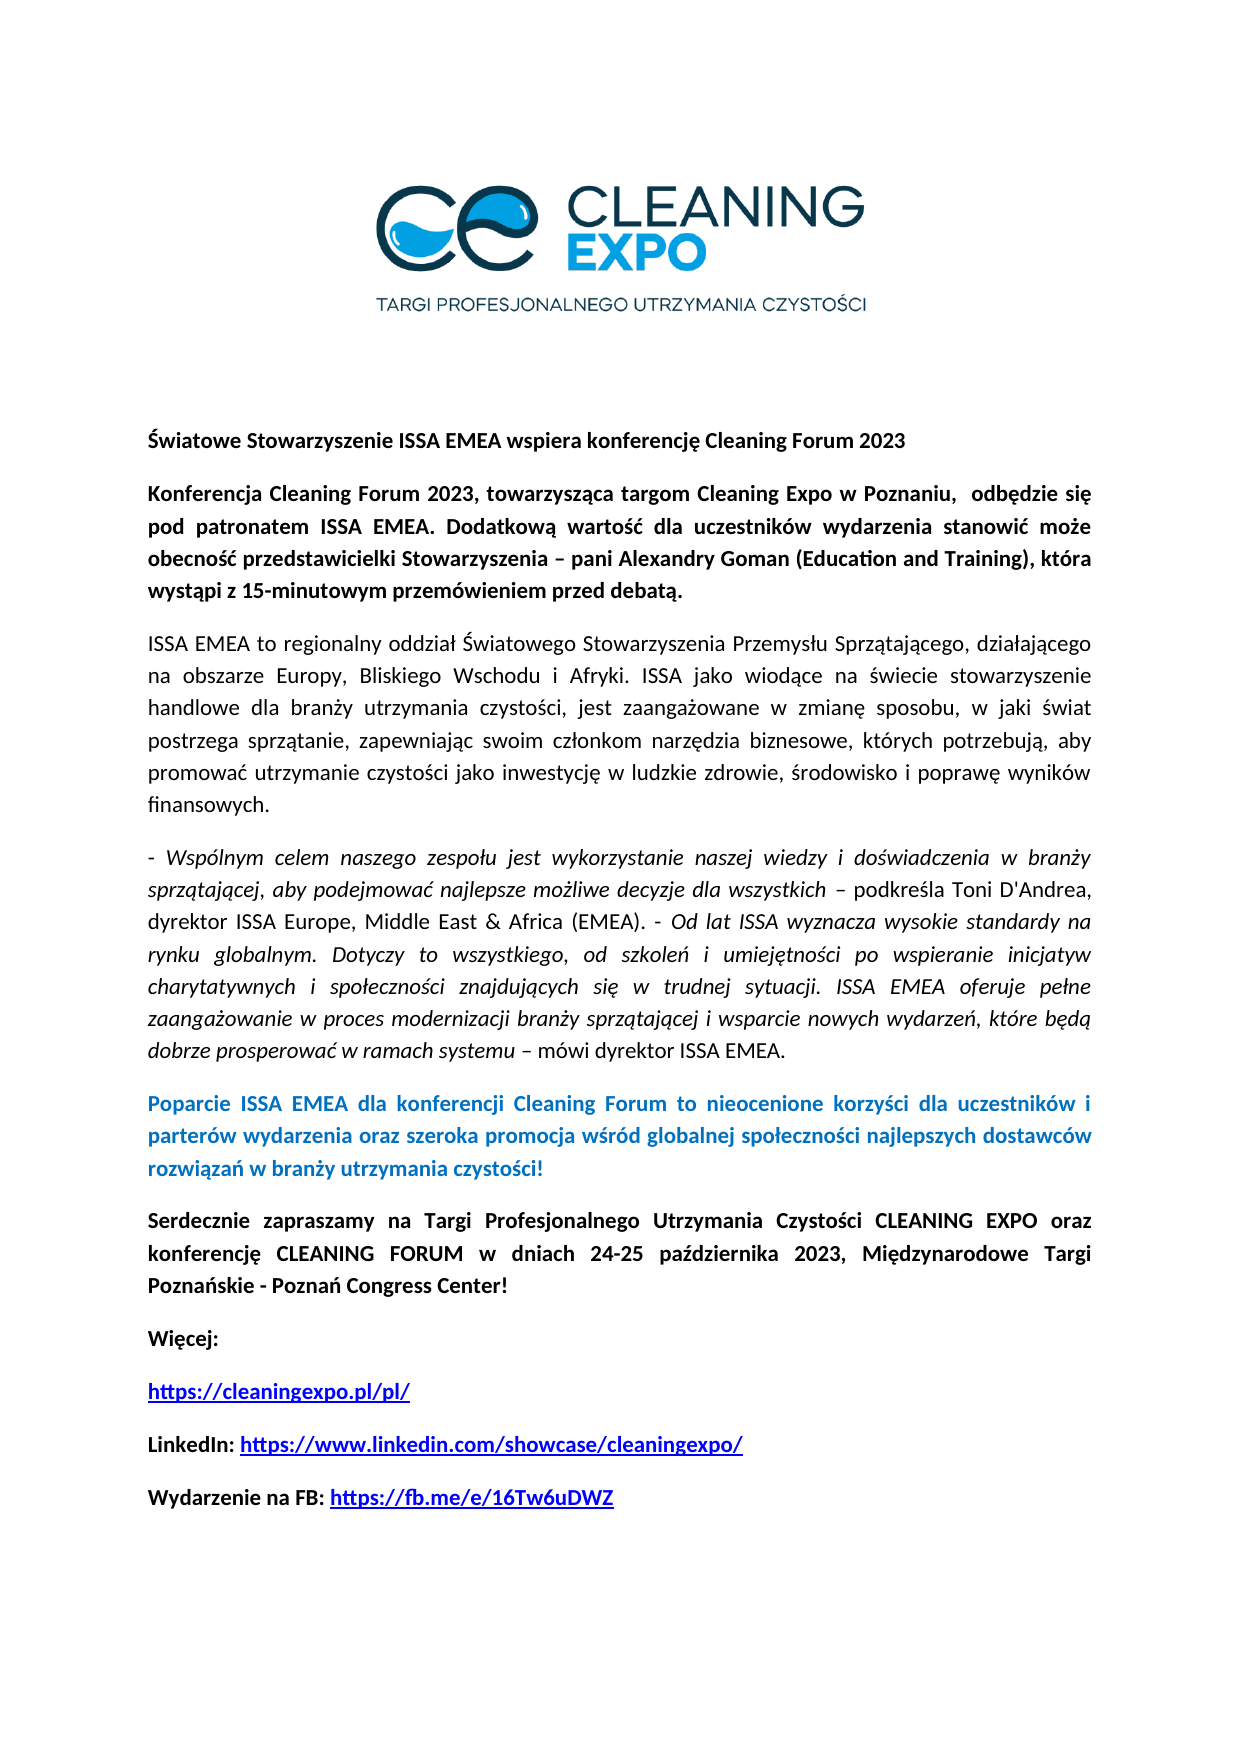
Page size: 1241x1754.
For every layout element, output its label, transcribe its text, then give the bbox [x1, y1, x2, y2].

text Światowe Stowarzyszenie ISSA EMEA wspiera konferencję Cleaning Forum 2023 [148, 427, 1093, 454]
picture [338, 147, 902, 349]
text Konferencja Cleaning Forum 2023, towarzysząca targom Cleaning Expo w Poznaniu, odbędzie się pod patronatem ISSA EMEA. Dodatkową wartość dla uczestników wydarzenia stanowić może obecność przedstawicielki Stowarzyszenia – pani Alexandry Goman (Education and Training), która wystąpi z 15-minutowym przemówieniem przed debatą. [148, 479, 1093, 604]
text LinkedIn: https://www.linkedin.com/showcase/cleaningexpo/ [148, 1430, 1093, 1458]
text Serdecznie zapraszamy na Targi Profesjonalnego Utrzymania Czystości CLEANING EXPO oraz konferencję CLEANING FORUM w dniach 24-25 października 2023, Międzynarodowe Targi Poznańskie - Poznań Congress Center! [148, 1207, 1093, 1299]
text https://cleaningexpo.pl/pl/ [148, 1377, 1093, 1405]
text - Wspólnym celem naszego zespołu jest wykorzystanie naszej wiedzy i doświadczenia w branży sprzątającej, aby podejmować najlepsze możliwe decyzje dla wszystkich – podkreśla Toni D'Andrea, dyrektor ISSA Europe, Middle East & Africa (EMEA). - Od lat ISSA wyznacza wysokie standardy na rynku globalnym. Dotyczy to wszystkiego, od szkoleń i umiejętności po wspieranie inicjatyw charytatywnych i społeczności znajdujących się w trudnej sytuacji. ISSA EMEA oferuje pełne zaangażowanie w proces modernizacji branży sprzątającej i wsparcie nowych wydarzeń, które będą dobrze prosperować w ramach systemu – mówi dyrektor ISSA EMEA. [148, 843, 1093, 1064]
text Poparcie ISSA EMEA dla konferencji Cleaning Forum to nieocenione korzyści dla uczestników i parterów wydarzenia oraz szeroka promocja wśród globalnej społeczności najlepszych dostawców rozwiązań w branży utrzymania czystości! [148, 1089, 1093, 1182]
text ISSA EMEA to regionalny oddział Światowego Stowarzyszenia Przemysłu Sprzątającego, działającego na obszarze Europy, Bliskiego Wschodu i Afryki. ISSA jako wiodące na świecie stowarzyszenie handlowe dla branży utrzymania czystości, jest zaangażowane w zmianę sposobu, w jaki świat postrzega sprzątanie, zapewniając swoim członkom narzędzia biznesowe, których potrzebują, aby promować utrzymanie czystości jako inwestycję w ludzkie zdrowie, środowisko i poprawę wyników finansowych. [148, 629, 1093, 818]
text Więcej: [148, 1324, 1093, 1352]
text Wydarzenie na FB: https://fb.me/e/16Tw6uDWZ [148, 1483, 1093, 1511]
